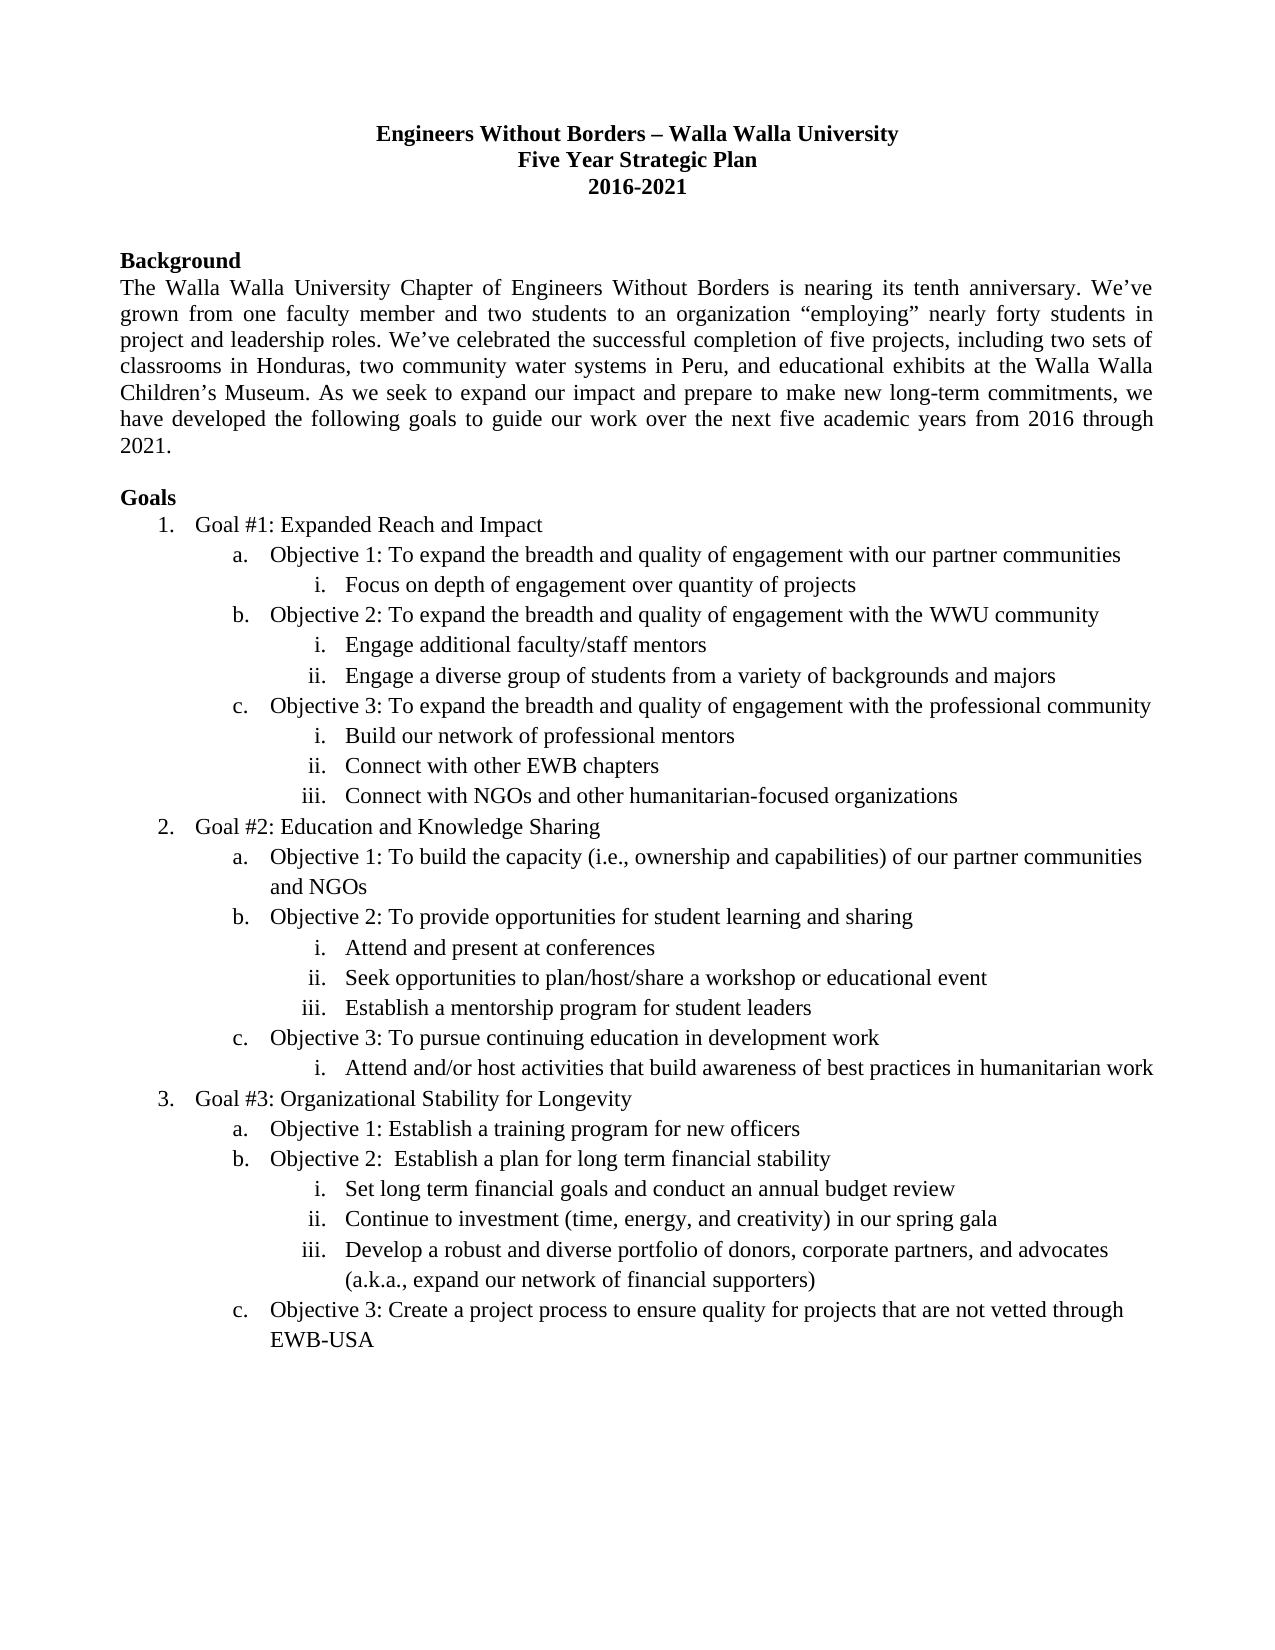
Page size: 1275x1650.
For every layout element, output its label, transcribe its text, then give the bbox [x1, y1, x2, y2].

list Objective 1: To build the capacity (i.e., ownership and capabilities) of our partner communities and NGOs [232, 843, 1155, 899]
text The Walla Walla University Chapter of Engineers Without Borders is nearing its tenth anniversary. We’ve grown from one faculty member and two students to an organization “employing” nearly forty students in project and leadership roles. We’ve celebrated the successful completion of five projects, including two sets of classrooms in Honduras, two community water systems in Peru, and educational exhibits at the Walla Walla Children’s Museum. As we seek to expand our impact and prepare to make new long-term commitments, we have developed the following goals to guide our work over the next five academic years from 2016 through 2021. [120, 273, 1155, 458]
list Objective 2: To expand the breadth and quality of engagement with the WWU community [232, 601, 1155, 628]
list Goal #3: Organizational Stability for Longevity [157, 1085, 1155, 1111]
list Focus on depth of engagement over quantity of projects [326, 571, 1155, 597]
list Attend and present at conferences [326, 934, 1155, 960]
list Goal #1: Expanded Reach and Impact [157, 511, 1155, 537]
list Connect with other EWB chapters [326, 752, 1155, 779]
list Continue to investment (time, energy, and creativity) in our spring gala [326, 1206, 1155, 1232]
list Build our network of professional mentors [326, 722, 1155, 748]
text Engineers Without Borders – Walla Walla University Five Year Strategic Plan 2016-2021 [120, 120, 1155, 199]
list Goal #2: Education and Knowledge Sharing [157, 813, 1155, 839]
list Objective 3: Create a project process to ensure quality for projects that are not vetted through EWB-USA [232, 1296, 1155, 1353]
list Develop a robust and diverse portfolio of donors, corporate partners, and advocates (a.k.a., expand our network of financial supporters) [326, 1236, 1155, 1292]
list Establish a mentorship program for student leaders [326, 994, 1155, 1020]
list Objective 2: Establish a plan for long term financial stability [232, 1145, 1155, 1171]
list Objective 1: Establish a training program for new officers [232, 1115, 1155, 1141]
list Connect with NGOs and other humanitarian-focused organizations [326, 783, 1155, 809]
list Engage a diverse group of students from a variety of backgrounds and majors [326, 662, 1155, 688]
list Objective 3: To expand the breadth and quality of engagement with the professional community [232, 692, 1155, 718]
list Set long term financial goals and conduct an annual budget review [326, 1175, 1155, 1202]
text Goals [120, 484, 1155, 511]
list Seek opportunities to plan/host/share a workshop or educational event [326, 964, 1155, 990]
list Objective 1: To expand the breadth and quality of engagement with our partner communities [232, 541, 1155, 567]
list Objective 2: To provide opportunities for student learning and sharing [232, 903, 1155, 930]
list Objective 3: To pursue continuing education in development work [232, 1024, 1155, 1051]
text Background [120, 247, 1155, 273]
list Engage additional faculty/staff mentors [326, 632, 1155, 658]
list Attend and/or host activities that build awareness of best practices in humanitarian work [326, 1054, 1155, 1081]
